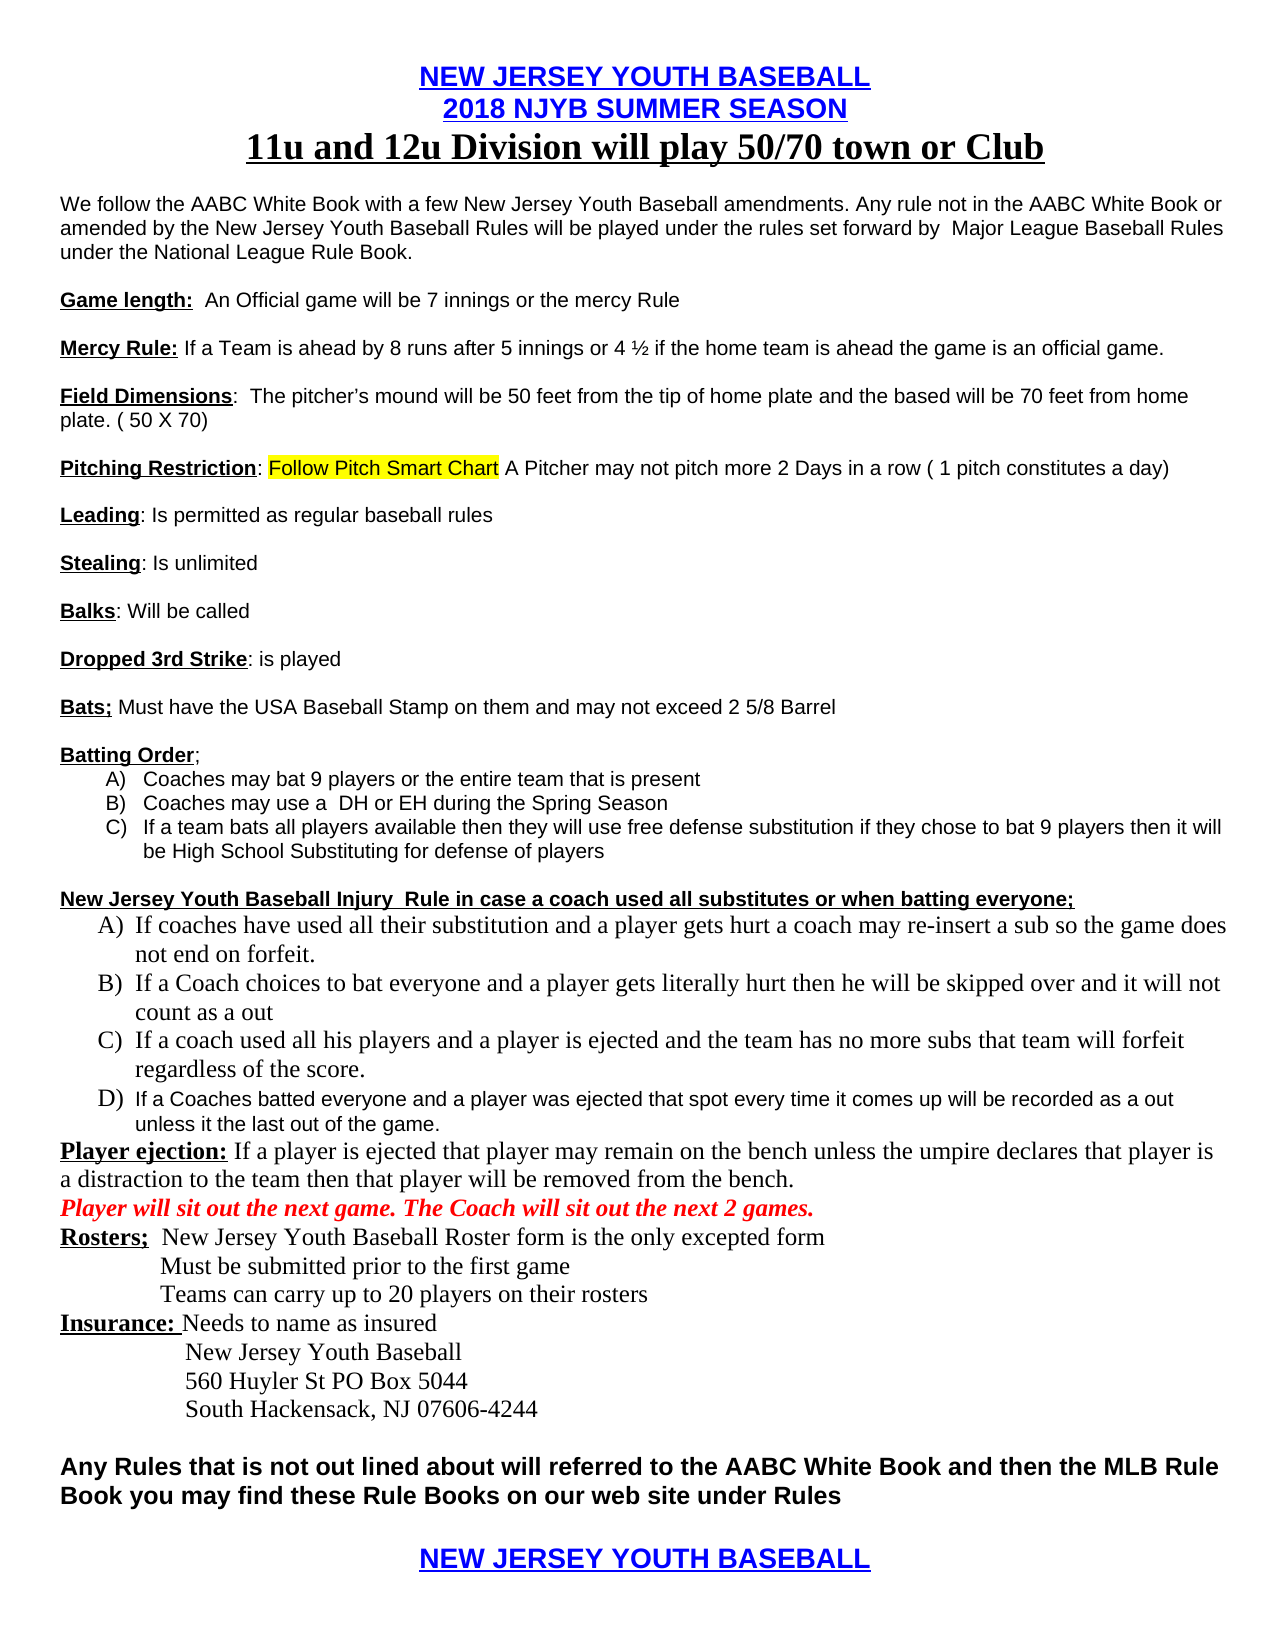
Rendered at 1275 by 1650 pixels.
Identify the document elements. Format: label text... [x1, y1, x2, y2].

text 2018 NJYB SUMMER SEASON [60, 92, 1230, 125]
text We follow the AABC White Book with a few New Jersey Youth Baseball amendments. Any rule not in the AABC White Book or amended by the New Jersey Youth Baseball Rules will be played under the rules set forward by Major League Baseball Rules under the National League Rule Book. [60, 192, 1230, 264]
text New Jersey Youth Baseball Injury Rule in case a coach used all substitutes or when batting everyone; [60, 887, 1230, 911]
text NEW JERSEY YOUTH BASEBALL [60, 60, 1230, 92]
list Coaches may use a DH or EH during the Spring Season [105, 791, 1230, 815]
text Dropped 3rd Strike: is played [60, 647, 1230, 671]
text Batting Order; [60, 743, 1230, 767]
text Pitching Restriction: Follow Pitch Smart Chart A Pitcher may not pitch more 2 Days in a row ( 1 pitch constitutes a day) [499, 455, 1230, 479]
text NEW JERSEY YOUTH BASEBALL [60, 1542, 1230, 1574]
list Coaches may bat 9 players or the entire team that is present [105, 767, 1230, 791]
text Player ejection: If a player is ejected that player may remain on the bench unless the umpire declares that player is a distraction to the team then that player will be removed from the bench. [60, 1136, 1230, 1193]
list If a coach used all his players and a player is ejected and the team has no more subs that team will forfeit regardless of the score. [97, 1026, 1230, 1083]
text Leading: Is permitted as regular baseball rules [60, 503, 1230, 527]
text Player will sit out the next game. The Coach will sit out the next 2 games. [60, 1193, 1230, 1222]
text 560 Huyler St PO Box 5044 [60, 1366, 1230, 1394]
text Any Rules that is not out lined about will referred to the AABC White Book and then the MLB Rule Book you may find these Rule Books on our web site under Rules [60, 1452, 1230, 1509]
text Rosters; New Jersey Youth Baseball Roster form is the only excepted form [60, 1222, 1230, 1251]
text Mercy Rule: If a Team is ahead by 8 runs after 5 innings or 4 ½ if the home team is ahead the game is an official game. [60, 336, 1230, 359]
list If coaches have used all their substitution and a player gets hurt a coach may re-insert a sub so the game does not end on forfeit. [97, 911, 1230, 968]
list If a Coach choices to bat everyone and a player gets literally hurt then he will be skipped over and it will not count as a out [97, 968, 1230, 1026]
list If a team bats all players available then they will use free defense substitution if they chose to bat 9 players then it will be High School Substituting for defense of players [105, 815, 1230, 863]
text Insurance: Needs to name as insured [60, 1308, 1230, 1337]
text Teams can carry up to 20 players on their rosters [60, 1279, 1230, 1308]
text Field Dimensions: The pitcher’s mound will be 50 feet from the tip of home plate and the based will be 70 feet from home plate. ( 50 X 70) [60, 383, 1230, 431]
text Stealing: Is unlimited [60, 551, 1230, 575]
text South Hackensack, NJ 07606-4244 [60, 1394, 1230, 1423]
list If a Coaches batted everyone and a player was ejected that spot every time it comes up will be recorded as a out unless it the last out of the game. [97, 1083, 1230, 1136]
text 11u and 12u Division will play 50/70 town or Club [60, 125, 1230, 168]
text Bats; Must have the USA Baseball Stamp on them and may not exceed 2 5/8 Barrel [60, 695, 1230, 719]
text Must be submitted prior to the first game [60, 1251, 1230, 1279]
text New Jersey Youth Baseball [60, 1337, 1230, 1366]
text Game length: An Official game will be 7 innings or the mercy Rule [60, 288, 1230, 312]
text Balks: Will be called [60, 599, 1230, 623]
